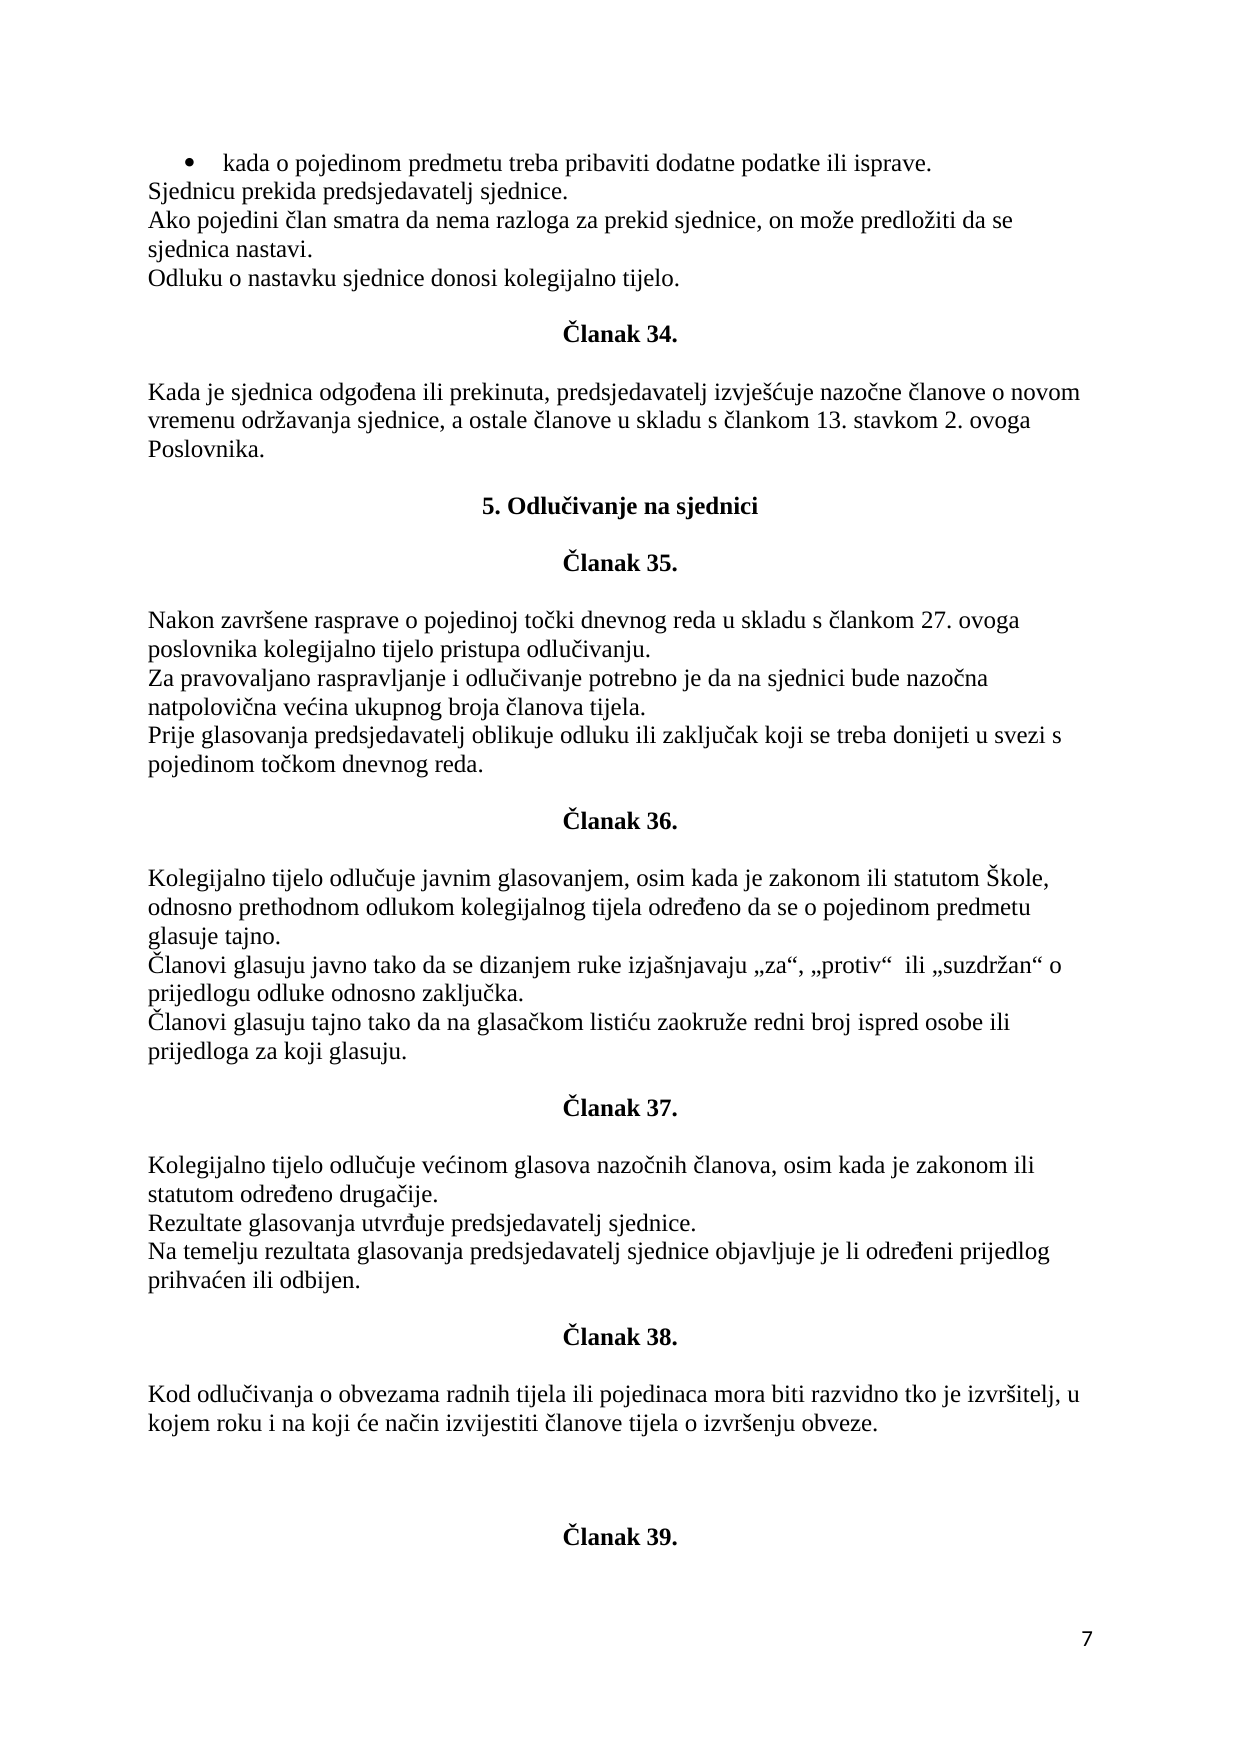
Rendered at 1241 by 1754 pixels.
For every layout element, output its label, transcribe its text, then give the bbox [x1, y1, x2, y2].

text Članak 37. [148, 1093, 1093, 1121]
text Kolegijalno tijelo odlučuje većinom glasova nazočnih članova, osim kada je zakonom ili statutom određeno drugačije. [148, 1150, 1093, 1208]
text 5. Odlučivanje na sjednici [148, 491, 1093, 520]
text Za pravovaljano raspravljanje i odlučivanje potrebno je da na sjednici bude nazočna natpolovična većina ukupnog broja članova tijela. [148, 663, 1093, 720]
list kada o pojedinom predmetu treba pribaviti dodatne podatke ili isprave. [185, 148, 1093, 176]
text Nakon završene rasprave o pojedinoj točki dnevnog reda u skladu s člankom 27. ovoga poslovnika kolegijalno tijelo pristupa odlučivanju. [148, 605, 1093, 663]
text Odluku o nastavku sjednice donosi kolegijalno tijelo. [148, 263, 1093, 291]
text Na temelju rezultata glasovanja predsjedavatelj sjednice objavljuje je li određeni prijedlog prihvaćen ili odbijen. [148, 1236, 1093, 1294]
text Sjednicu prekida predsjedavatelj sjednice. [148, 176, 1093, 205]
text Prije glasovanja predsjedavatelj oblikuje odluku ili zaključak koji se treba donijeti u svezi s pojedinom točkom dnevnog reda. [148, 720, 1093, 778]
text Članak 35. [148, 548, 1093, 577]
text Članovi glasuju tajno tako da na glasačkom listiću zaokruže redni broj ispred osobe ili prijedloga za koji glasuju. [148, 1007, 1093, 1065]
text Članak 38. [148, 1322, 1093, 1351]
text Članovi glasuju javno tako da se dizanjem ruke izjašnjavaju „za“, „protiv“ ili „suzdržan“ o prijedlogu odluke odnosno zaključka. [148, 950, 1093, 1007]
text Kod odlučivanja o obvezama radnih tijela ili pojedinaca mora biti razvidno tko je izvršitelj, u kojem roku i na koji će način izvijestiti članove tijela o izvršenju obveze. [148, 1379, 1093, 1437]
text Kolegijalno tijelo odlučuje javnim glasovanjem, osim kada je zakonom ili statutom Škole, odnosno prethodnom odlukom kolegijalnog tijela određeno da se o pojedinom predmetu glasuje tajno. [148, 863, 1093, 950]
text Članak 34. [148, 319, 1093, 348]
text Rezultate glasovanja utvrđuje predsjedavatelj sjednice. [148, 1208, 1093, 1236]
text Članak 36. [148, 806, 1093, 835]
text Ako pojedini član smatra da nema razloga za prekid sjednice, on može predložiti da se sjednica nastavi. [148, 205, 1093, 263]
text Kada je sjednica odgođena ili prekinuta, predsjedavatelj izvješćuje nazočne članove o novom vremenu održavanja sjednice, a ostale članove u skladu s člankom 13. stavkom 2. ovoga Poslovnika. [148, 377, 1093, 463]
text Članak 39. [148, 1522, 1093, 1551]
